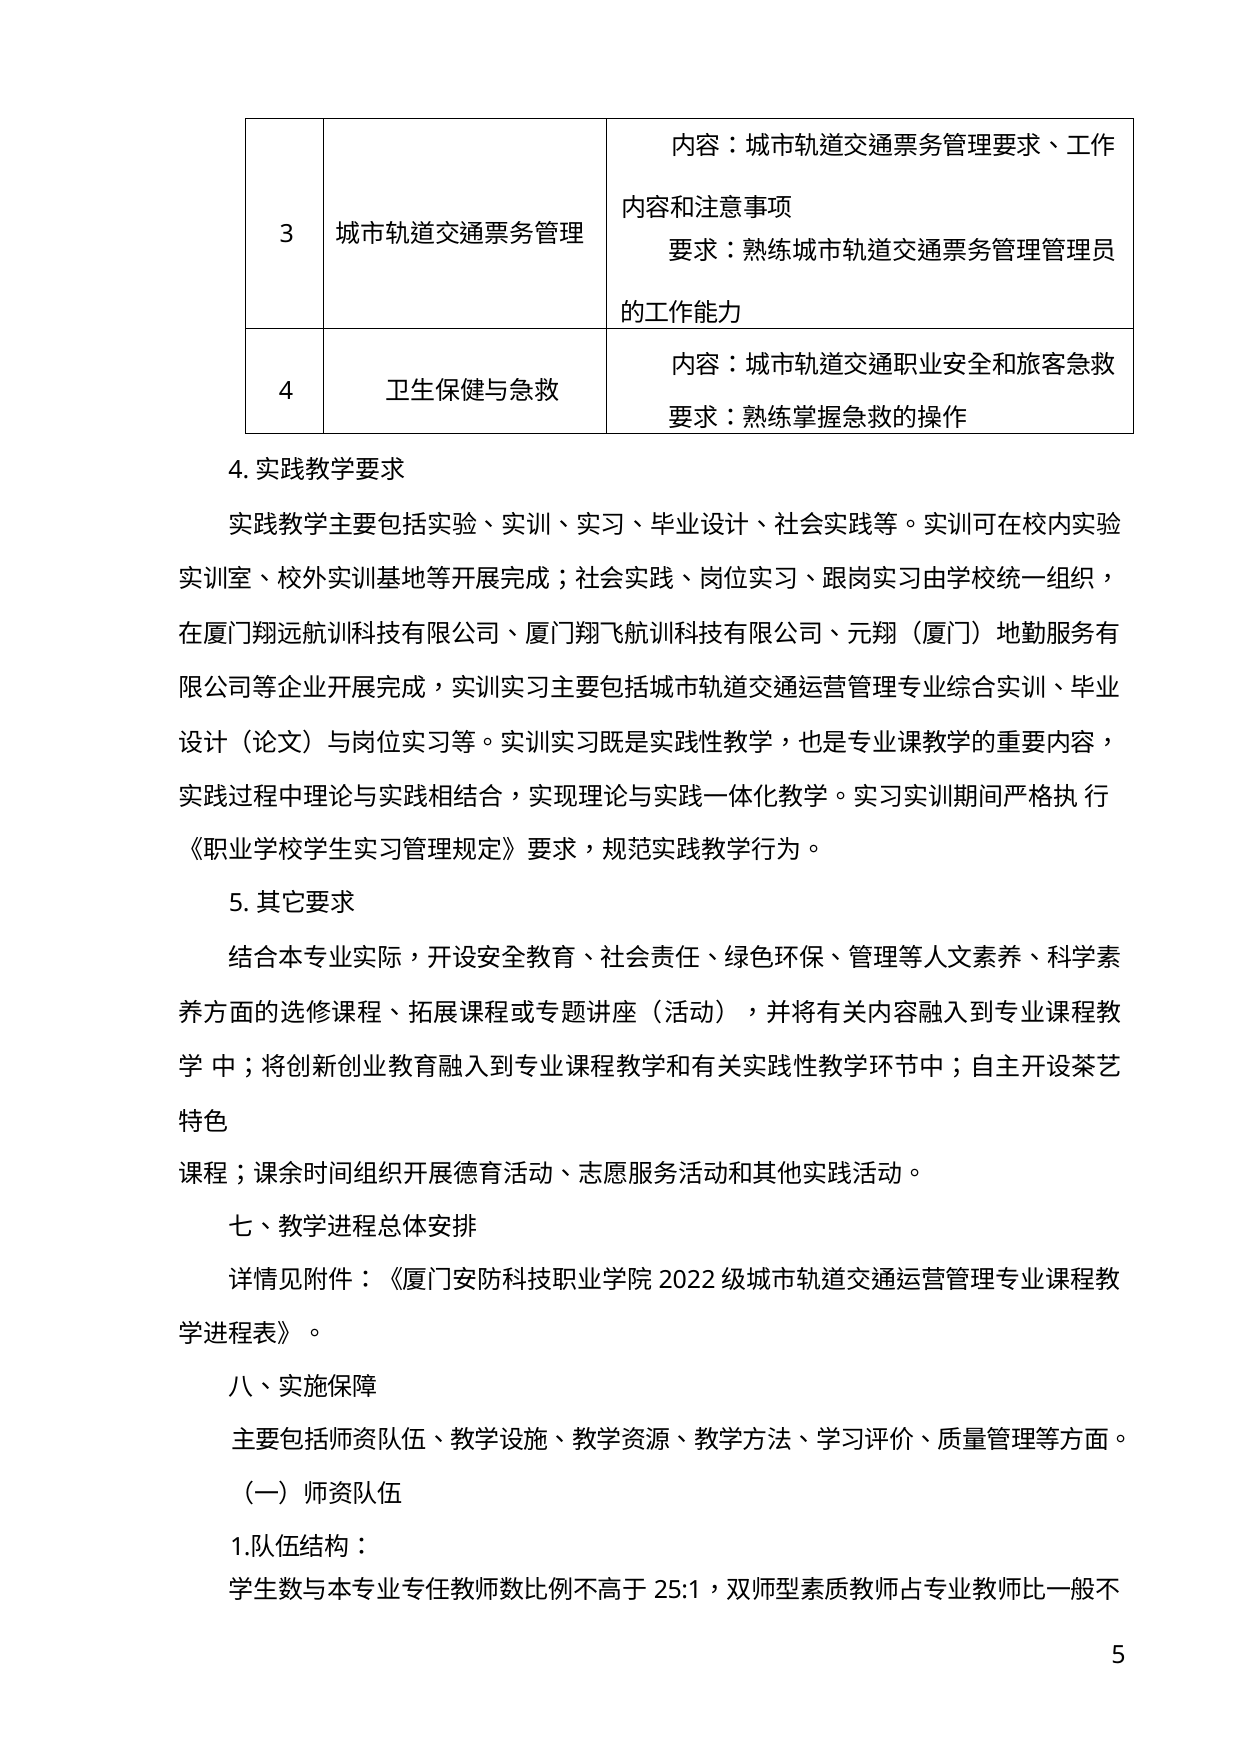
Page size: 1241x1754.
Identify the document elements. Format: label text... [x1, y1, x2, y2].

text 主要包括师资队伍、教学设施、教学资源、教学方法、学习评价、质量管理等方面。 [178, 1424, 1134, 1455]
table_cell 内容：城市轨道交通职业安全和旅客急救 要求：熟练掌握急救的操作 [607, 329, 1133, 433]
text 详情见附件：《厦门安防科技职业学院 2022 级城市轨道交通运营管理专业课程教 [228, 1264, 1134, 1295]
text 《职业学校学生实习管理规定》要求，规范实践教学行为。 [179, 833, 1134, 864]
text 实践教学主要包括实验、实训、实习、毕业设计、社会实践等。实训可在校内实验 实训室、校外实训基地等开展完成；社会实践、岗位实习、跟岗实习由学校统一组织， 在厦门翔远航训科技有限公司、厦门翔飞航训科技有限公司、元翔（厦门）地勤服务有 限公司等企业开展完成，实训实习主要包括城市轨道交通运营管理专业综合实训、毕业 设计（论文）与岗位实习等。实训实习既是实践性教学，也是专业课教学的重要内容， 实践过程中理论与实践相结合，实现理论与实践一体化教学。实习实训期间严格执 行 [178, 507, 1122, 813]
table_header 城市轨道交通票务管理 [324, 119, 606, 328]
table_header 3 [246, 119, 323, 328]
text （一）师资队伍 [229, 1477, 1134, 1508]
table_cell 卫生保健与急救 [324, 329, 606, 433]
text 七、教学进程总体安排 [228, 1211, 1134, 1242]
text 学进程表》。 [179, 1317, 1134, 1349]
table_header 内容：城市轨道交通票务管理要求、工作 内容和注意事项 要求：熟练城市轨道交通票务管理管理员 的工作能力 [607, 119, 1133, 328]
text 1.队伍结构： [230, 1531, 1134, 1562]
text 课程；课余时间组织开展德育活动、志愿服务活动和其他实践活动。 [178, 1158, 1134, 1189]
text 八、实施保障 [228, 1371, 1134, 1402]
text 4. 实践教学要求 [228, 454, 1134, 485]
text 结合本专业实际，开设安全教育、社会责任、绿色环保、管理等人文素养、科学素 养方面的选修课程、拓展课程或专题讲座（活动），并将有关内容融入到专业课程教学 中；将创新创业教育融入到专业课程教学和有关实践性教学环节中；自主开设茶艺特色 [178, 940, 1122, 1137]
text 5. 其它要求 [229, 887, 1134, 918]
text 学生数与本专业专任教师数比例不高于 25:1，双师型素质教师占专业教师比一般不 [229, 1584, 1134, 1636]
table_cell 4 [246, 329, 323, 433]
